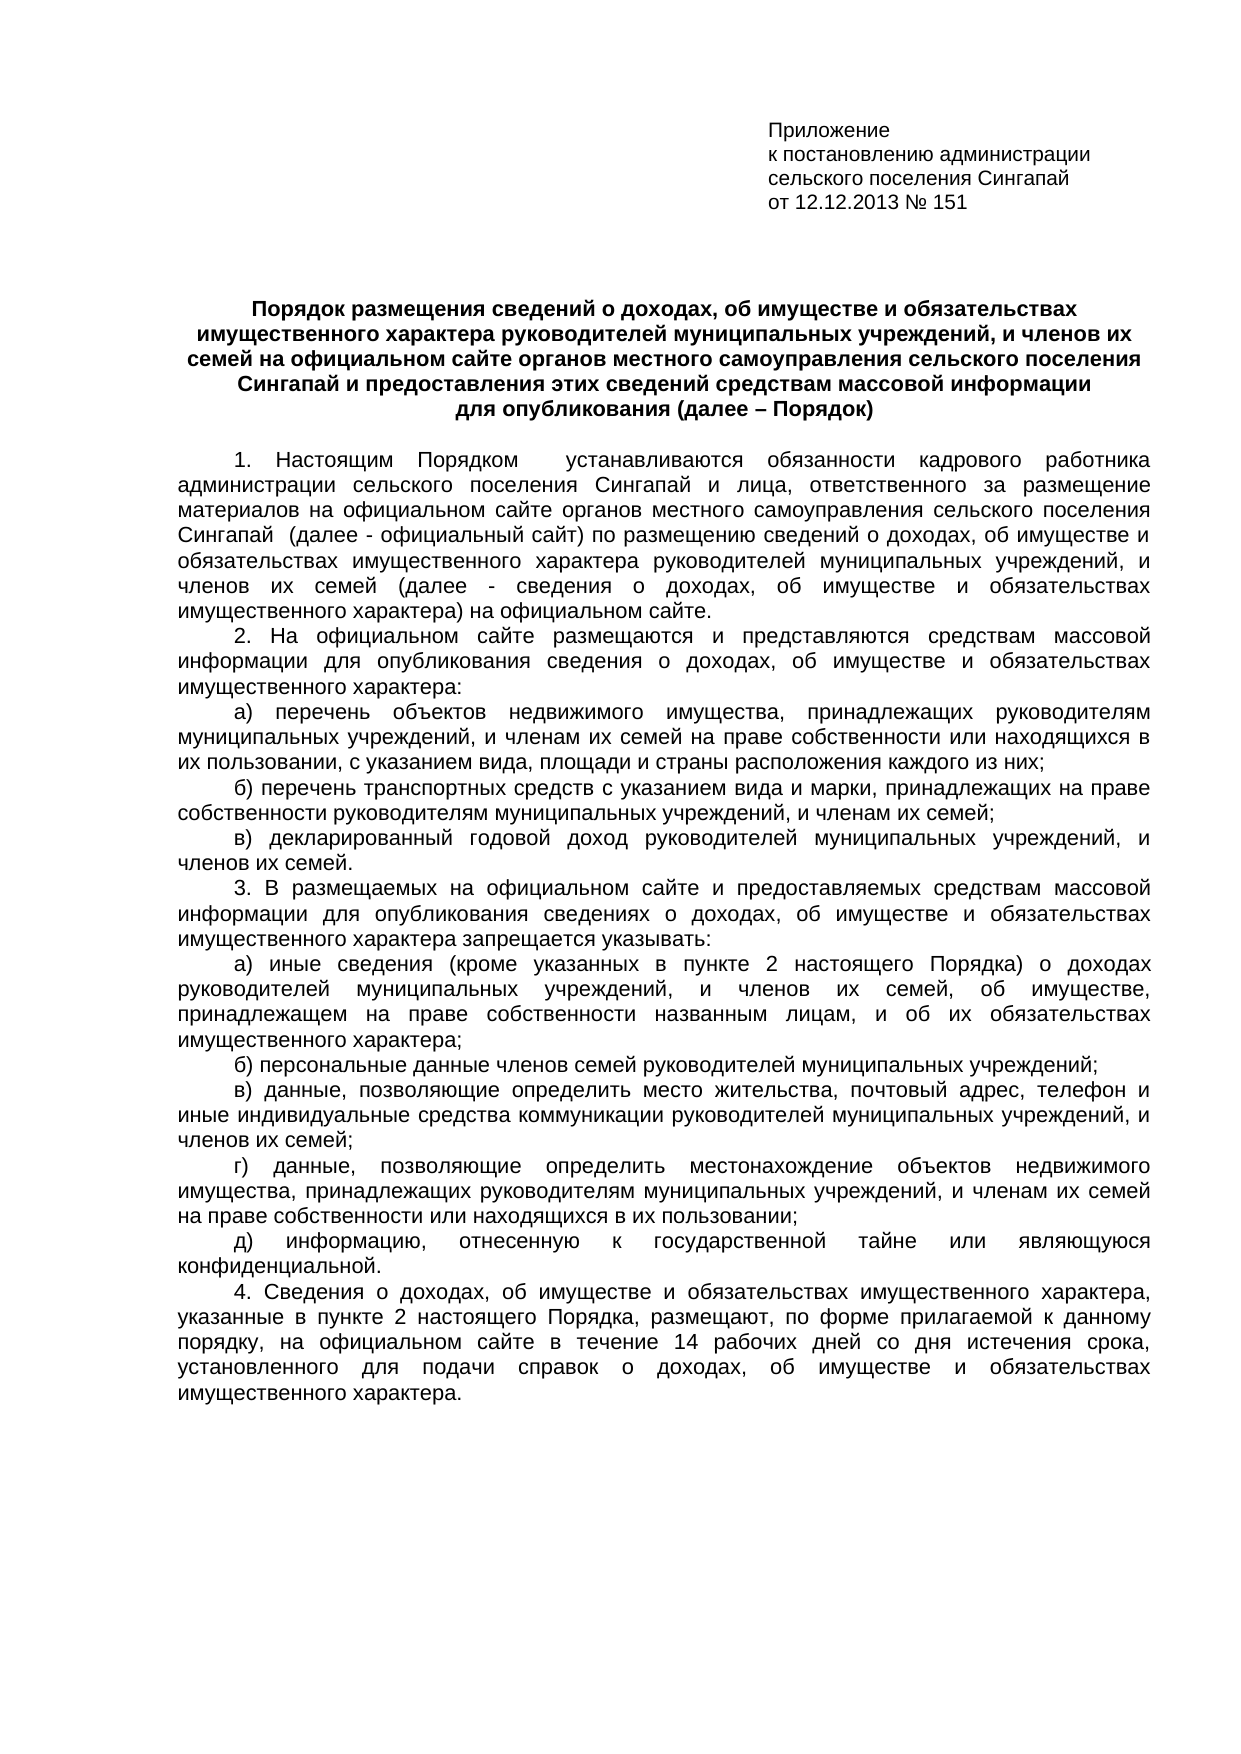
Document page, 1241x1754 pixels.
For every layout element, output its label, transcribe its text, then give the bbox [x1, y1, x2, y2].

text от 12.12.2013 № 151 [768, 190, 1152, 214]
text к постановлению администрации [768, 142, 1152, 166]
text 3. В размещаемых на официальном сайте и предоставляемых средствам массовой информации для опубликования сведениях о доходах, об имуществе и обязательствах имущественного характера запрещается указывать: [177, 875, 1152, 951]
text б) перечень транспортных средств с указанием вида и марки, принадлежащих на праве собственности руководителям муниципальных учреждений, и членам их семей; [177, 774, 1152, 825]
text сельского поселения Сингапай [768, 166, 1152, 190]
text д) информацию, отнесенную к государственной тайне или являющуюся конфиденциальной. [177, 1228, 1152, 1278]
title имущественного характера руководителей муниципальных учреждений, и членов их семей на официальном сайте органов местного самоуправления сельского поселения Сингапай и предоставления этих сведений средствам массовой информации [177, 321, 1152, 396]
text а) перечень объектов недвижимого имущества, принадлежащих руководителям муниципальных учреждений, и членам их семей на праве собственности или находящихся в их пользовании, с указанием вида, площади и страны расположения каждого из них; [177, 699, 1152, 774]
title Порядок размещения сведений о доходах, об имуществе и обязательствах [177, 295, 1152, 321]
text б) персональные данные членов семей руководителей муниципальных учреждений; [177, 1052, 1152, 1077]
text в) декларированный годовой доход руководителей муниципальных учреждений, и членов их семей. [177, 825, 1152, 875]
text г) данные, позволяющие определить местонахождение объектов недвижимого имущества, принадлежащих руководителям муниципальных учреждений, и членам их семей на праве собственности или находящихся в их пользовании; [177, 1152, 1152, 1228]
title для опубликования (далее – Порядок) [177, 396, 1152, 421]
text 4. Сведения о доходах, об имуществе и обязательствах имущественного характера, указанные в пункте 2 настоящего Порядка, размещают, по форме прилагаемой к данному порядку, на официальном сайте в течение 14 рабочих дней со дня истечения срока, установленного для подачи справок о доходах, об имуществе и обязательствах имущественного характера. [177, 1278, 1152, 1404]
title 1. Настоящим Порядком устанавливаются обязанности кадрового работника администрации сельского поселения Сингапай и лица, ответственного за размещение материалов на официальном сайте органов местного самоуправления сельского поселения Сингапай (далее - официальный сайт) по размещению сведений о доходах, об имуществе и обязательствах имущественного характера руководителей муниципальных учреждений, и членов их семей (далее - сведения о доходах, об имуществе и обязательствах имущественного характера) на официальном сайте. [177, 447, 1152, 623]
text в) данные, позволяющие определить место жительства, почтовый адрес, телефон и иные индивидуальные средства коммуникации руководителей муниципальных учреждений, и членов их семей; [177, 1077, 1152, 1152]
text а) иные сведения (кроме указанных в пункте 2 настоящего Порядка) о доходах руководителей муниципальных учреждений, и членов их семей, об имуществе, принадлежащем на праве собственности названным лицам, и об их обязательствах имущественного характера; [177, 951, 1152, 1052]
text Приложение [768, 118, 1152, 142]
text 2. На официальном сайте размещаются и представляются средствам массовой информации для опубликования сведения о доходах, об имуществе и обязательствах имущественного характера: [177, 623, 1152, 699]
